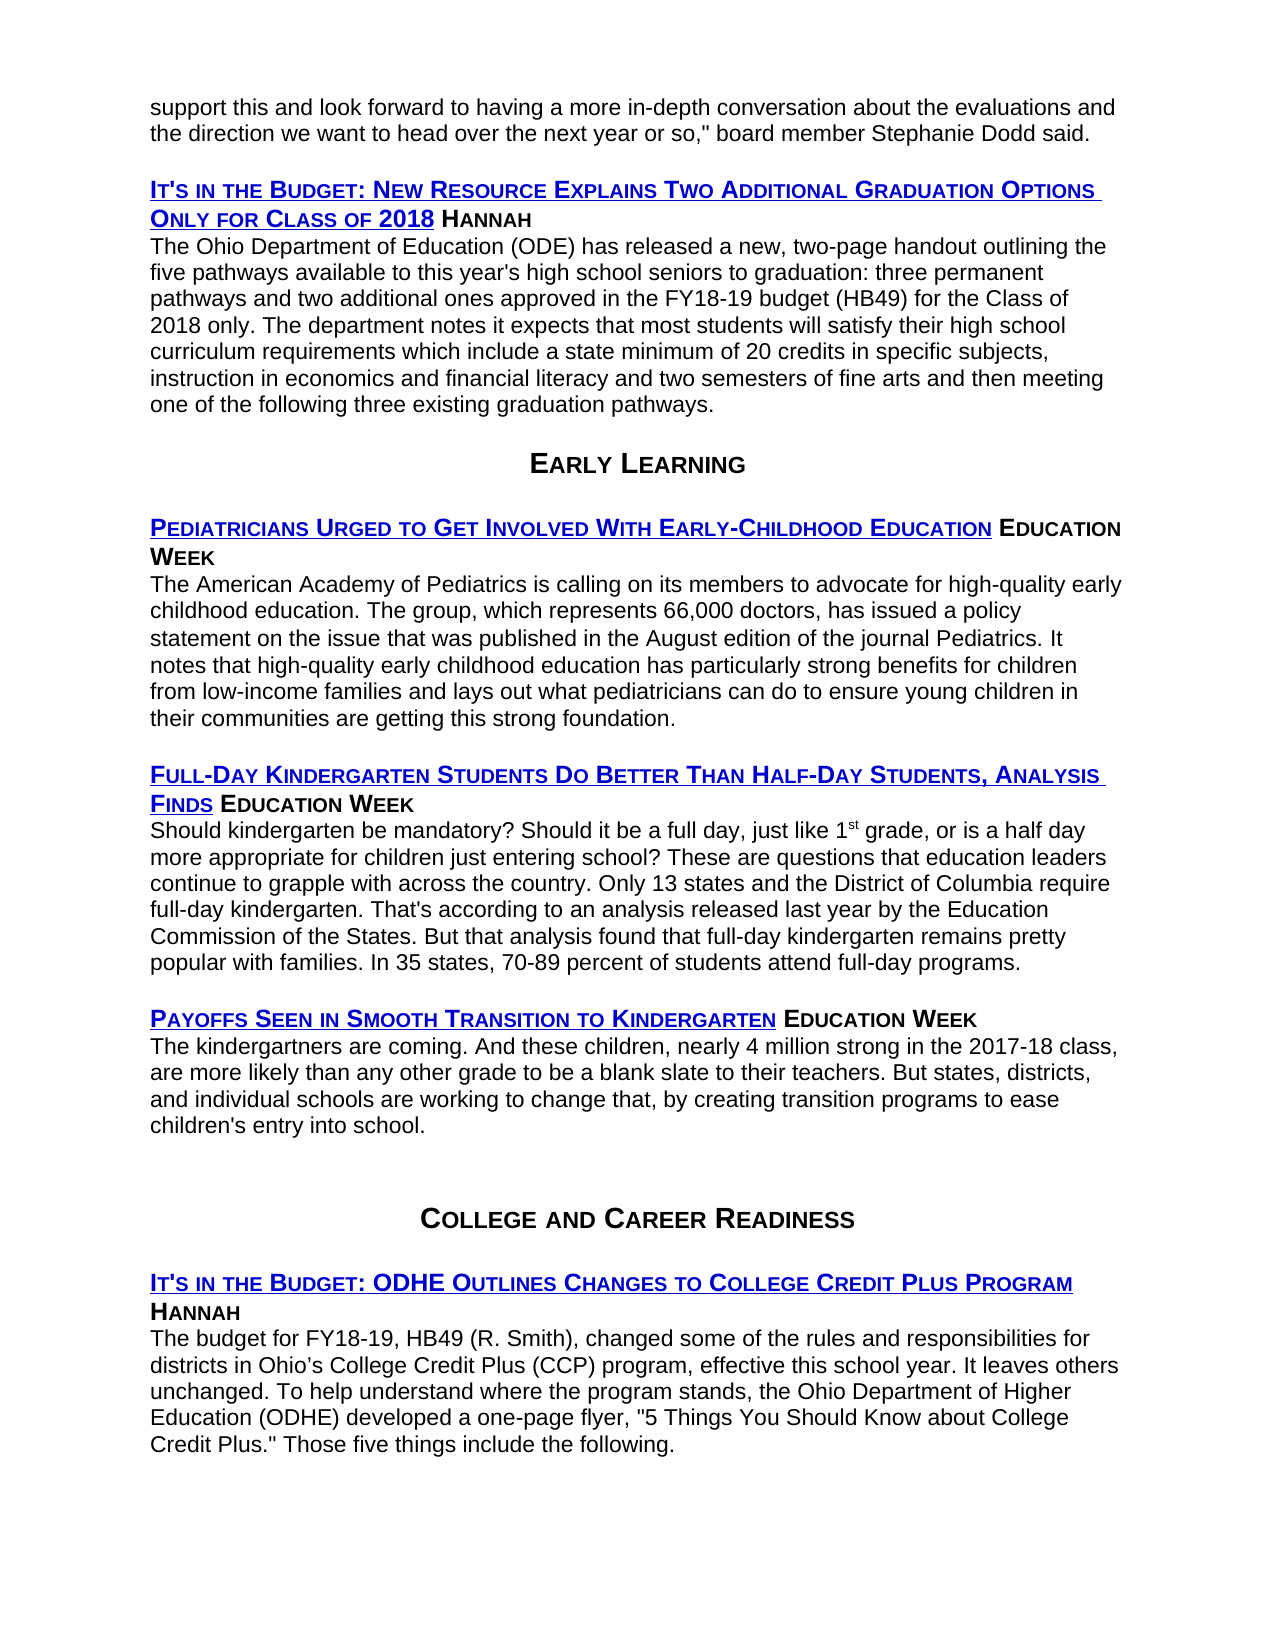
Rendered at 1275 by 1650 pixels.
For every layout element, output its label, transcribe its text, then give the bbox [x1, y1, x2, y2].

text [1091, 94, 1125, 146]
text The American Academy of Pediatrics is calling on its members to advocate for high-quality early childhood education. The group, which represents 66,000 doctors, has issued a policy statement on the issue that was published in the August edition of the journal Pediatrics. It notes that high-quality early childhood education has particularly strong benefits for children from low-income families and lays out what pediatricians can do to ensure young children in their communities are getting this strong foundation. [150, 571, 1125, 731]
text College and Career Readiness [150, 1201, 1125, 1234]
text It's in the Budget: New Resource Explains Two Additional Graduation Options Only for Class of 2018 Hannah [150, 175, 1125, 233]
text The budget for FY18-19, HB49 (R. Smith), changed some of the rules and responsibilities for districts in Ohio’s College Credit Plus (CCP) program, effective this school year. It leaves others unchanged. To help understand where the program stands, the Ohio Department of Higher Education (ODHE) developed a one-page flyer, "5 Things You Should Know about College Credit Plus." Those five things include the following. [675, 1325, 1125, 1457]
text Pediatricians Urged to Get Involved With Early-Childhood Education Education Week [150, 513, 1125, 571]
text Should kindergarten be mandatory? Should it be a full day, just like 1st grade, or is a half day more appropriate for children just entering school? These are questions that education leaders continue to grapple with across the country. Only 13 states and the District of Columbia require full-day kindergarten. That's according to an analysis released last year by the Education Commission of the States. But that analysis found that full-day kindergarten remains pretty popular with families. In 35 states, 70-89 percent of students attend full-day programs. [150, 817, 1125, 975]
text Early Learning [150, 446, 1125, 479]
text The kindergartners are coming. And these children, nearly 4 million strong in the 2017-18 class, are more likely than any other grade to be a blank slate to their teachers. But states, districts, and individual schools are working to change that, by creating transition programs to ease children's entry into school. [150, 1033, 1125, 1138]
text It's in the Budget: ODHE Outlines Changes to College Credit Plus Program Hannah [150, 1268, 1125, 1325]
text Full-Day Kindergarten Students Do Better Than Half-Day Students, Analysis Finds Education Week [150, 760, 1125, 817]
text Payoffs Seen in Smooth Transition to Kindergarten Education Week [150, 1004, 1125, 1033]
text The Ohio Department of Education (ODE) has released a new, two-page handout outlining the five pathways available to this year's high school seniors to graduation: three permanent pathways and two additional ones approved in the FY18-19 budget (HB49) for the Class of 2018 only. The department notes it expects that most students will satisfy their high school curriculum requirements which include a state minimum of 20 credits in specific subjects, instruction in economics and financial literacy and two semesters of fine arts and then meeting one of the following three existing graduation pathways. [150, 233, 1125, 417]
